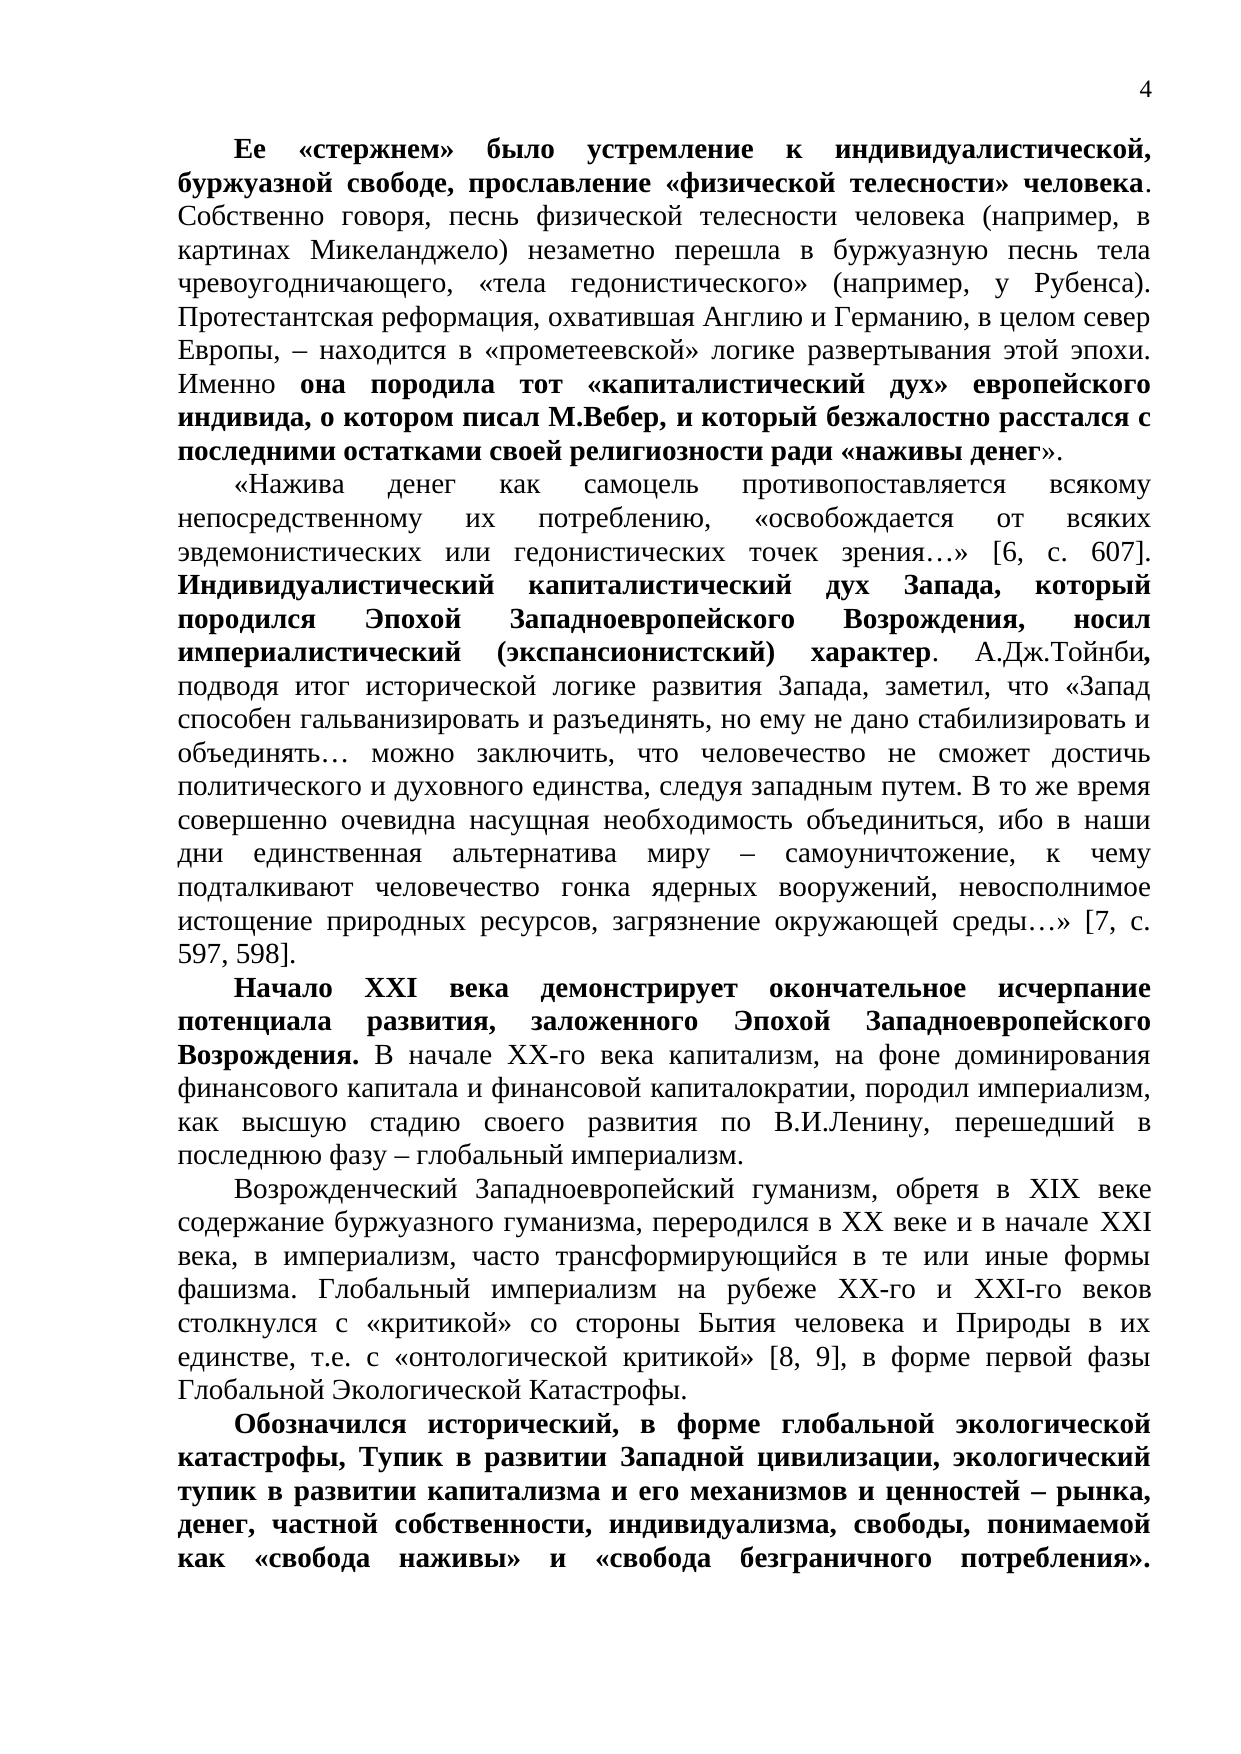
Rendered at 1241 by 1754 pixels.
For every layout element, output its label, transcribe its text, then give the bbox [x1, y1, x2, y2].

text Ее «стержнем» было устремление к индивидуалистической, буржуазной свободе, прославление «физической телесности» человека. Собственно говоря, песнь физической телесности человека (например, в картинах Микеланджело) незаметно перешла в буржуазную песнь тела чревоугодничающего, «тела гедонистического» (например, у Рубенса). Протестантская реформация, охватившая Англию и Германию, в целом север Европы, – находится в «прометеевской» логике развертывания этой эпохи. Именно она породила тот «капиталистический дух» европейского индивида, о котором писал М.Вебер, и который безжалостно расстался с последними остатками своей религиозности ради «наживы денег». [177, 131, 1152, 467]
text Начало XXI века демонстрирует окончательное исчерпание потенциала развития, заложенного Эпохой Западноевропейского Возрождения. В начале ХХ-го века капитализм, на фоне доминирования финансового капитала и финансовой капиталократии, породил империализм, как высшую стадию своего развития по В.И.Ленину, перешедший в последнюю фазу – глобальный империализм. [177, 970, 1152, 1171]
text «Нажива денег как самоцель противопоставляется всякому непосредственному их потреблению, «освобождается от всяких эвдемонистических или гедонистических точек зрения…» [6, с. 607]. Индивидуалистический капиталистический дух Запада, который породился Эпохой Западноевропейского Возрождения, носил империалистический (экспансионистский) характер. А.Дж.Тойнби, подводя итог исторической логике развития Запада, заметил, что «Запад способен гальванизировать и разъединять, но ему не дано стабилизировать и объединять… можно заключить, что человечество не сможет достичь политического и духовного единства, следуя западным путем. В то же время совершенно очевидна насущная необходимость объединиться, ибо в наши дни единственная альтернатива миру – самоуничтожение, к чему подталкивают человечество гонка ядерных вооружений, невосполнимое истощение природных ресурсов, загрязнение окружающей среды…» [7, с. 597, 598]. [177, 467, 1152, 970]
text Возрожденческий Западноевропейский гуманизм, обретя в XIX веке содержание буржуазного гуманизма, переродился в ХХ веке и в начале XXI века, в империализм, часто трансформирующийся в те или иные формы фашизма. Глобальный империализм на рубеже ХХ-го и XXI-го веков столкнулся с «критикой» со стороны Бытия человека и Природы в их единстве, т.е. с «онтологической критикой» [8, 9], в форме первой фазы Глобальной Экологической Катастрофы. [177, 1171, 1152, 1406]
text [177, 1406, 1152, 1573]
